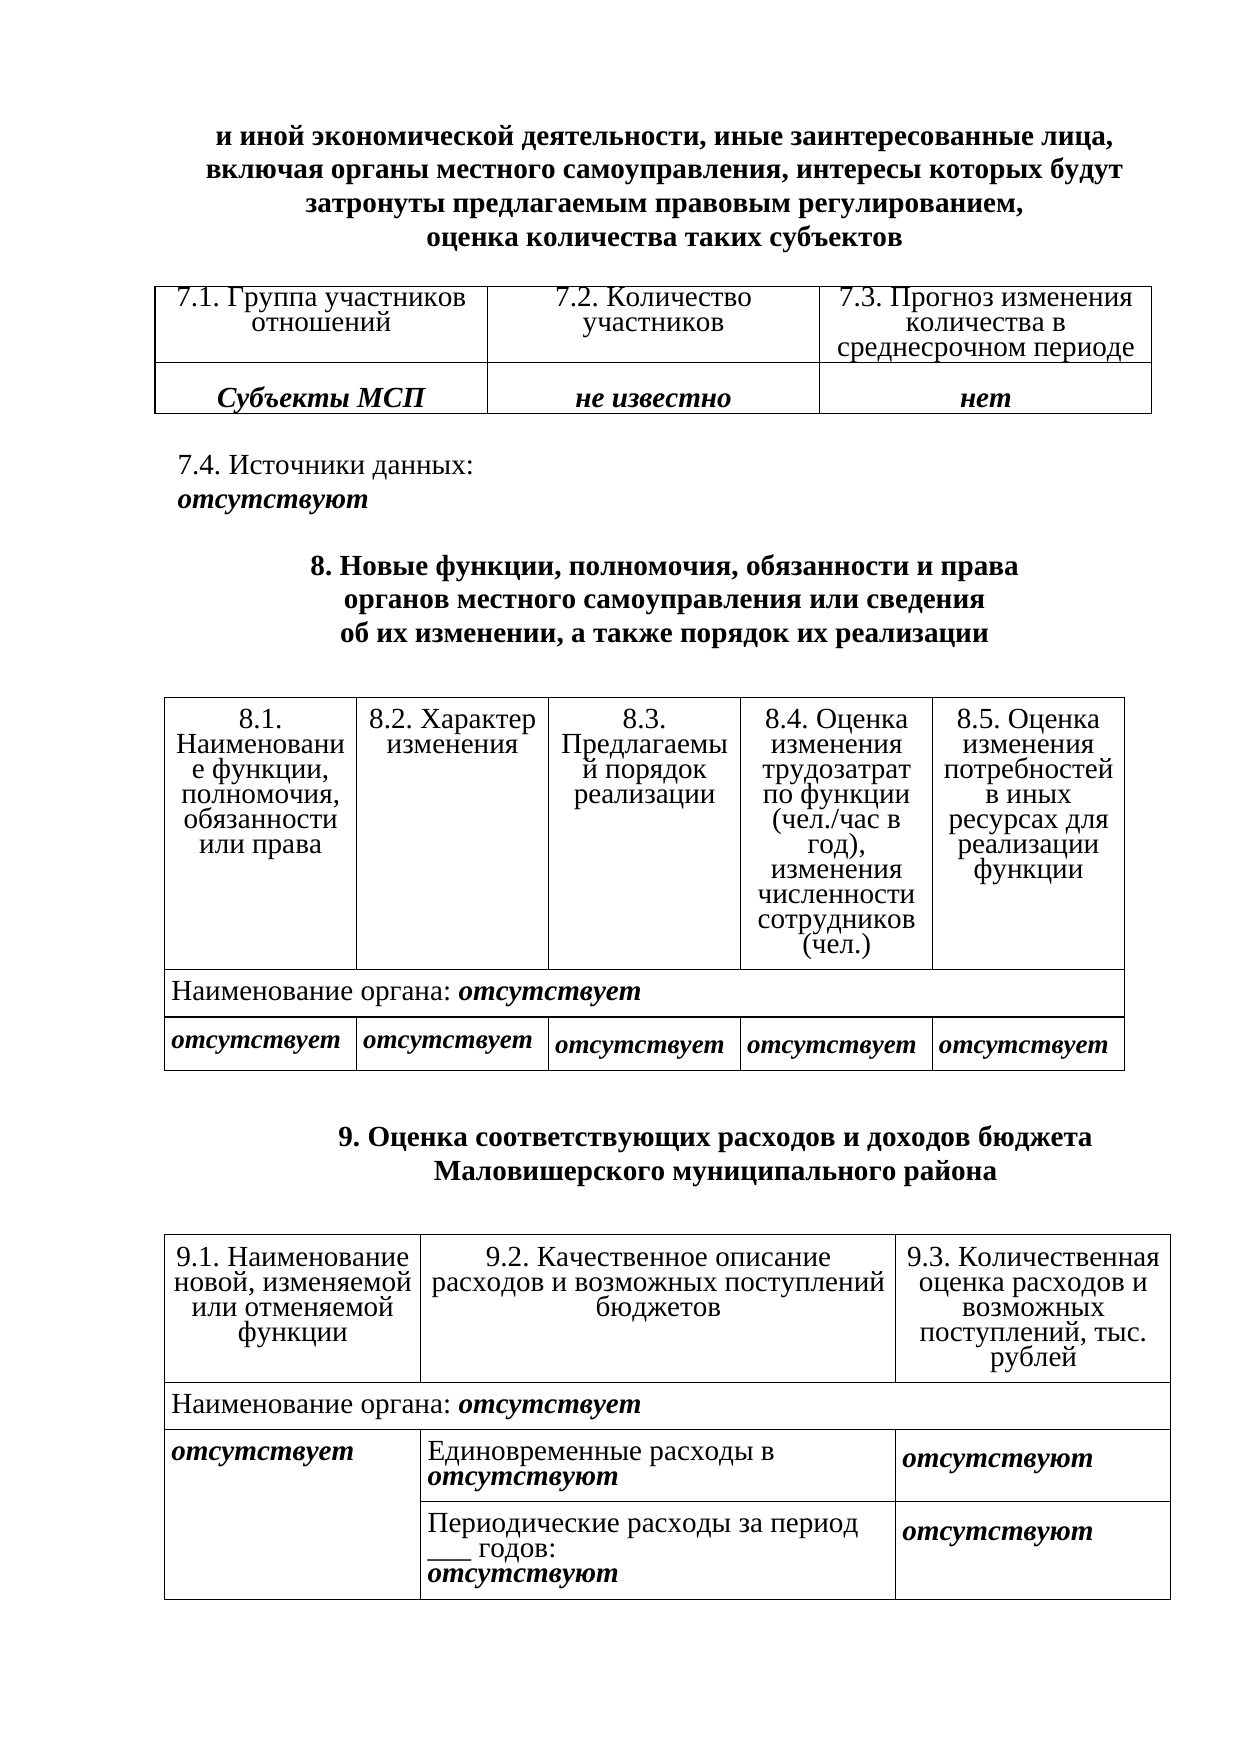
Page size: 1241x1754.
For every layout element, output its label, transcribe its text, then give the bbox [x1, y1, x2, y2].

table_cell Субъекты МСП [156, 363, 487, 413]
text 7.4. Источники данных: [177, 447, 1152, 481]
table_cell отсутствуют [896, 1502, 1170, 1598]
text Маловишерского муниципального района [177, 1153, 1152, 1186]
table_cell Наименование органа: отсутствует [165, 970, 1124, 1016]
table_cell Единовременные расходы в отсутствуют [421, 1430, 895, 1501]
table_header 9.1. Наименование новой, изменяемой или отменяемой функции [165, 1235, 420, 1382]
text включая органы местного самоуправления, интересы которых будут [177, 152, 1152, 185]
table_cell отсутствует [933, 1018, 1124, 1070]
table_cell Периодические расходы за период ___ годов: отсутствуют [421, 1502, 895, 1598]
text затронуты предлагаемым правовым регулированием, [177, 185, 1152, 219]
table_cell отсутствует [165, 1430, 420, 1598]
text оценка количества таких субъектов [177, 219, 1152, 252]
text 9. Оценка соответствующих расходов и доходов бюджета [177, 1119, 1152, 1153]
table_header 7.2. Количество участников [488, 287, 819, 362]
table_header 7.3. Прогноз изменения количества в среднесрочном периоде [820, 287, 1151, 362]
table_header 7.1. Группа участников отношений [156, 287, 487, 362]
table_header 9.2. Качественное описание расходов и возможных поступлений бюджетов [421, 1235, 895, 1382]
table_cell отсутствует [357, 1018, 548, 1070]
table_cell отсутствует [165, 1018, 356, 1070]
table_header 9.3. Количественная оценка расходов и возможных поступлений, тыс. рублей [896, 1235, 1170, 1382]
table_cell отсутствует [741, 1018, 932, 1070]
table_cell не известно [488, 363, 819, 413]
table_cell нет [820, 363, 1151, 413]
text и иной экономической деятельности, иные заинтересованные лица, [177, 118, 1152, 152]
table_header 8.1. Наименование функции, полномочия, обязанности или права [165, 698, 356, 969]
table_header 8.4. Оценка изменения трудозатрат по функции (чел./час в год), изменения численности сотрудников (чел.) [741, 698, 932, 969]
text органов местного самоуправления или сведения [177, 582, 1152, 615]
table_header 8.2. Характер изменения [357, 698, 548, 969]
table_cell Наименование органа: отсутствует [165, 1383, 1170, 1429]
table_cell отсутствует [549, 1018, 740, 1070]
text отсутствуют [177, 481, 1152, 514]
table_header 8.3. Предлагаемый порядок реализации [549, 698, 740, 969]
text об их изменении, а также порядок их реализации [177, 615, 1152, 649]
text 8. Новые функции, полномочия, обязанности и права [177, 548, 1152, 582]
table_header 8.5. Оценка изменения потребностей в иных ресурсах для реализации функции [933, 698, 1124, 969]
table_cell отсутствуют [896, 1430, 1170, 1501]
